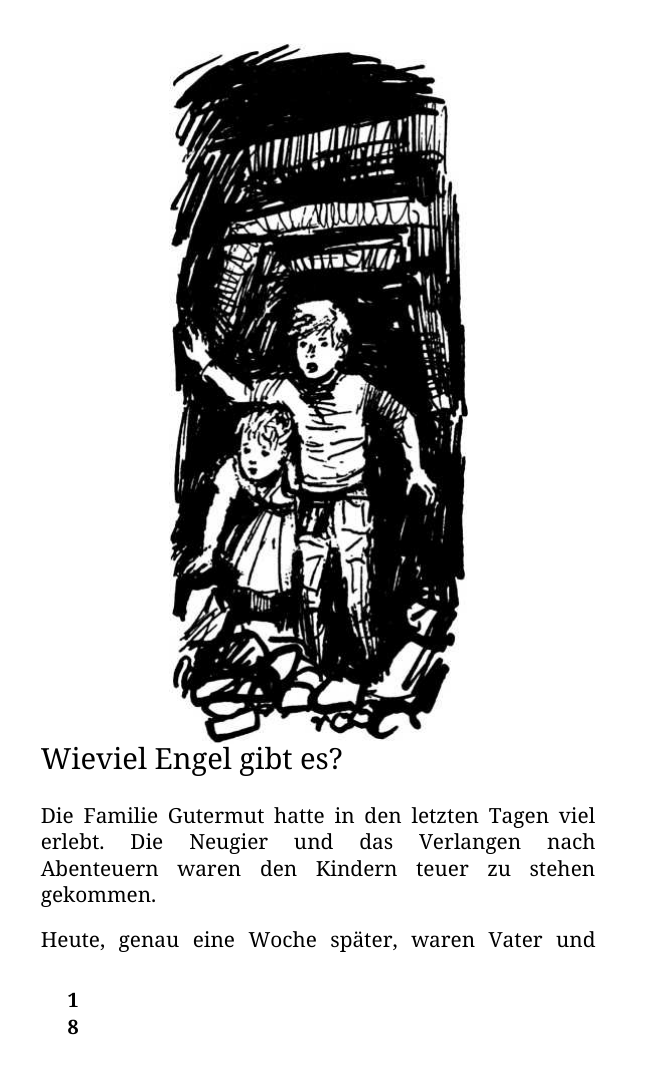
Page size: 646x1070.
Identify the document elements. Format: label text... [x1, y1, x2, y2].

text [41, 927, 596, 953]
subtitle Wieviel Engel gibt es? [41, 746, 596, 775]
text Die Familie Gutermut hatte in den letzten Tagen viel erlebt. Die Neugier und das Verlangen nach Abenteuern waren den Kindern teuer zu stehen gekommen. [41, 802, 596, 908]
picture [169, 43, 468, 744]
